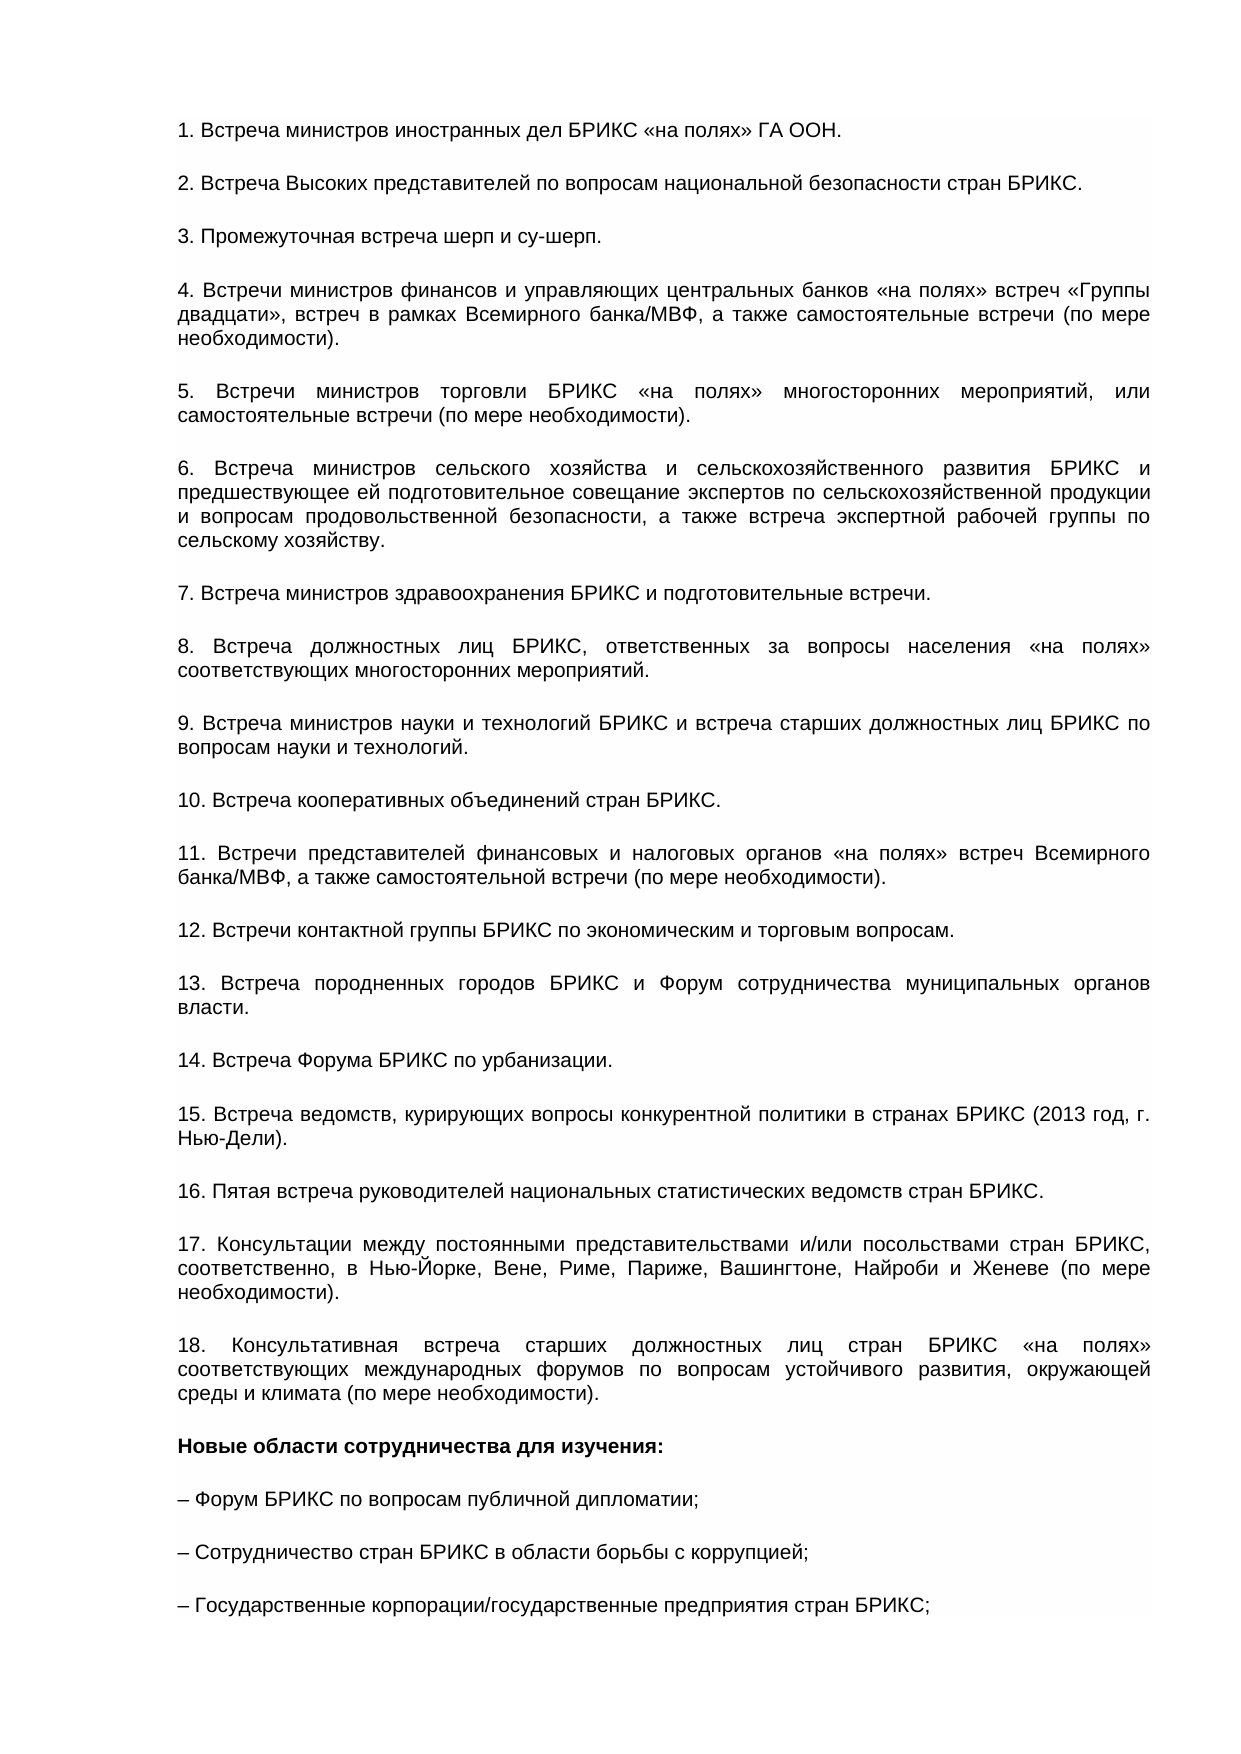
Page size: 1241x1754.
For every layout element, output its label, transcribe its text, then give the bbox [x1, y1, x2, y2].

text 9. Встреча министров науки и технологий БРИКС и встреча старших должностных лиц БРИКС по вопросам науки и технологий. [177, 711, 1152, 759]
text Новые области сотрудничества для изучения: [177, 1434, 1152, 1458]
text 6. Встреча министров сельского хозяйства и сельскохозяйственного развития БРИКС и предшествующее ей подготовительное совещание экспертов по сельскохозяйственной продукции и вопросам продовольственной безопасности, а также встреча экспертной рабочей группы по сельскому хозяйству. [177, 456, 1152, 551]
text 7. Встреча министров здравоохранения БРИКС и подготовительные встречи. [177, 581, 1152, 604]
text – Форум БРИКС по вопросам публичной дипломатии; [177, 1487, 1152, 1511]
text 2. Встреча Высоких представителей по вопросам национальной безопасности стран БРИКС. [177, 171, 1152, 195]
text – Государственные корпорации/государственные предприятия стран БРИКС; [177, 1593, 1152, 1617]
text 8. Встреча должностных лиц БРИКС, ответственных за вопросы населения «на полях» соответствующих многосторонних мероприятий. [177, 634, 1152, 682]
text 10. Встреча кооперативных объединений стран БРИКС. [177, 788, 1152, 812]
text 18. Консультативная встреча старших должностных лиц стран БРИКС «на полях» соответствующих международных форумов по вопросам устойчивого развития, окружающей среды и климата (по мере необходимости). [177, 1333, 1152, 1404]
text 11. Встречи представителей финансовых и налоговых органов «на полях» встреч Всемирного банка/МВФ, а также самостоятельной встречи (по мере необходимости). [177, 841, 1152, 889]
text 13. Встреча породненных городов БРИКС и Форум сотрудничества муниципальных органов власти. [177, 971, 1152, 1019]
text 16. Пятая встреча руководителей национальных статистических ведомств стран БРИКС. [177, 1178, 1152, 1202]
text 12. Встречи контактной группы БРИКС по экономическим и торговым вопросам. [177, 918, 1152, 942]
text – Сотрудничество стран БРИКС в области борьбы с коррупцией; [177, 1540, 1152, 1564]
text 3. Промежуточная встреча шерп и су-шерп. [177, 224, 1152, 248]
text 1. Встреча министров иностранных дел БРИКС «на полях» ГА ООН. [177, 118, 1152, 142]
text 17. Консультации между постоянными представительствами и/или посольствами стран БРИКС, соответственно, в Нью-Йорке, Вене, Риме, Париже, Вашингтоне, Найроби и Женеве (по мере необходимости). [177, 1232, 1152, 1303]
text 15. Встреча ведомств, курирующих вопросы конкурентной политики в странах БРИКС (2013 год, г. Нью-Дели). [177, 1101, 1152, 1149]
text 5. Встречи министров торговли БРИКС «на полях» многосторонних мероприятий, или самостоятельные встречи (по мере необходимости). [177, 378, 1152, 426]
text 4. Встречи министров финансов и управляющих центральных банков «на полях» встреч «Группы двадцати», встреч в рамках Всемирного банка/МВФ, а также самостоятельные встречи (по мере необходимости). [177, 277, 1152, 349]
text 14. Встреча Форума БРИКС по урбанизации. [177, 1048, 1152, 1072]
